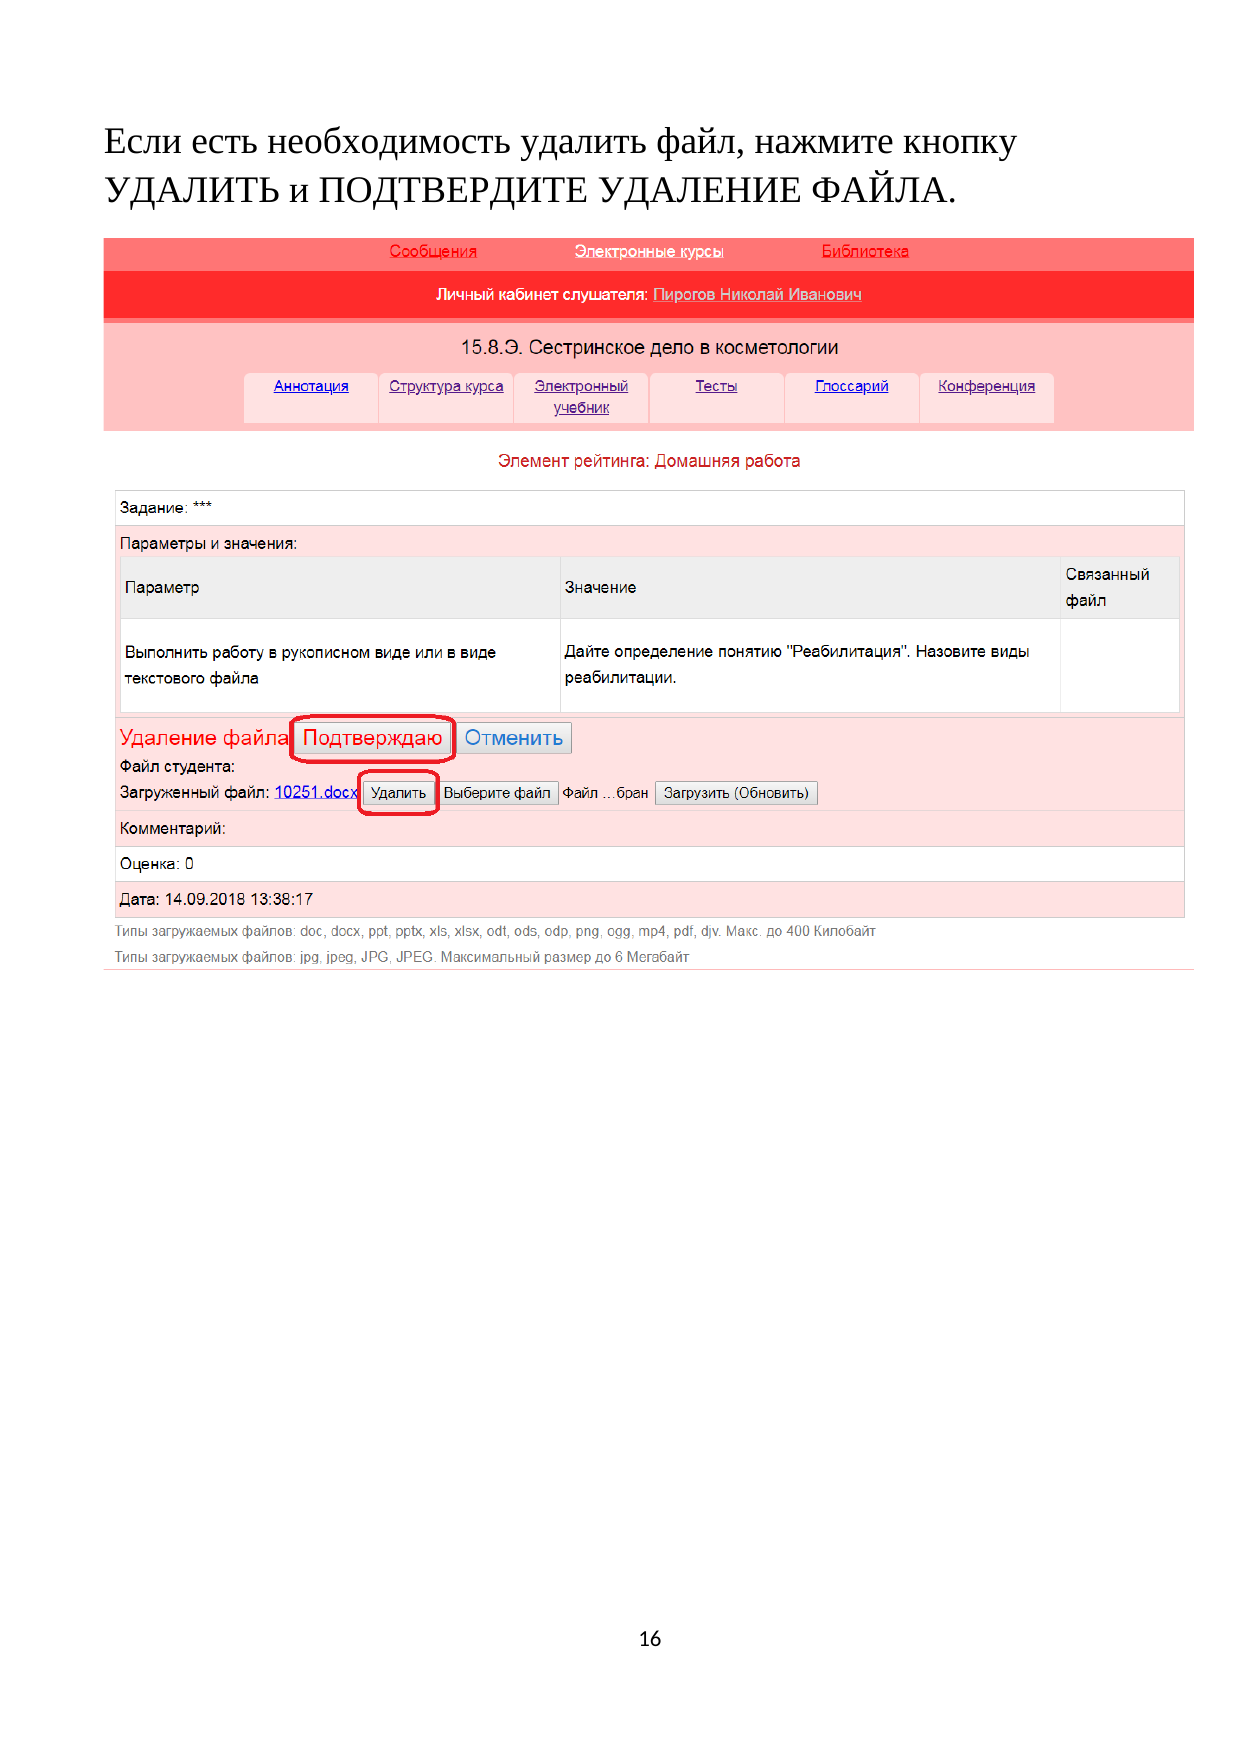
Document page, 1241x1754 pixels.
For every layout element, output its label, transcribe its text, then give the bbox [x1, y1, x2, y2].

picture [103, 238, 1194, 970]
text Если есть необходимость удалить файл, нажмите кнопку УДАЛИТЬ и ПОДТВЕРДИТЕ УДАЛЕНИЕ ФАЙЛА. [103, 118, 1196, 211]
